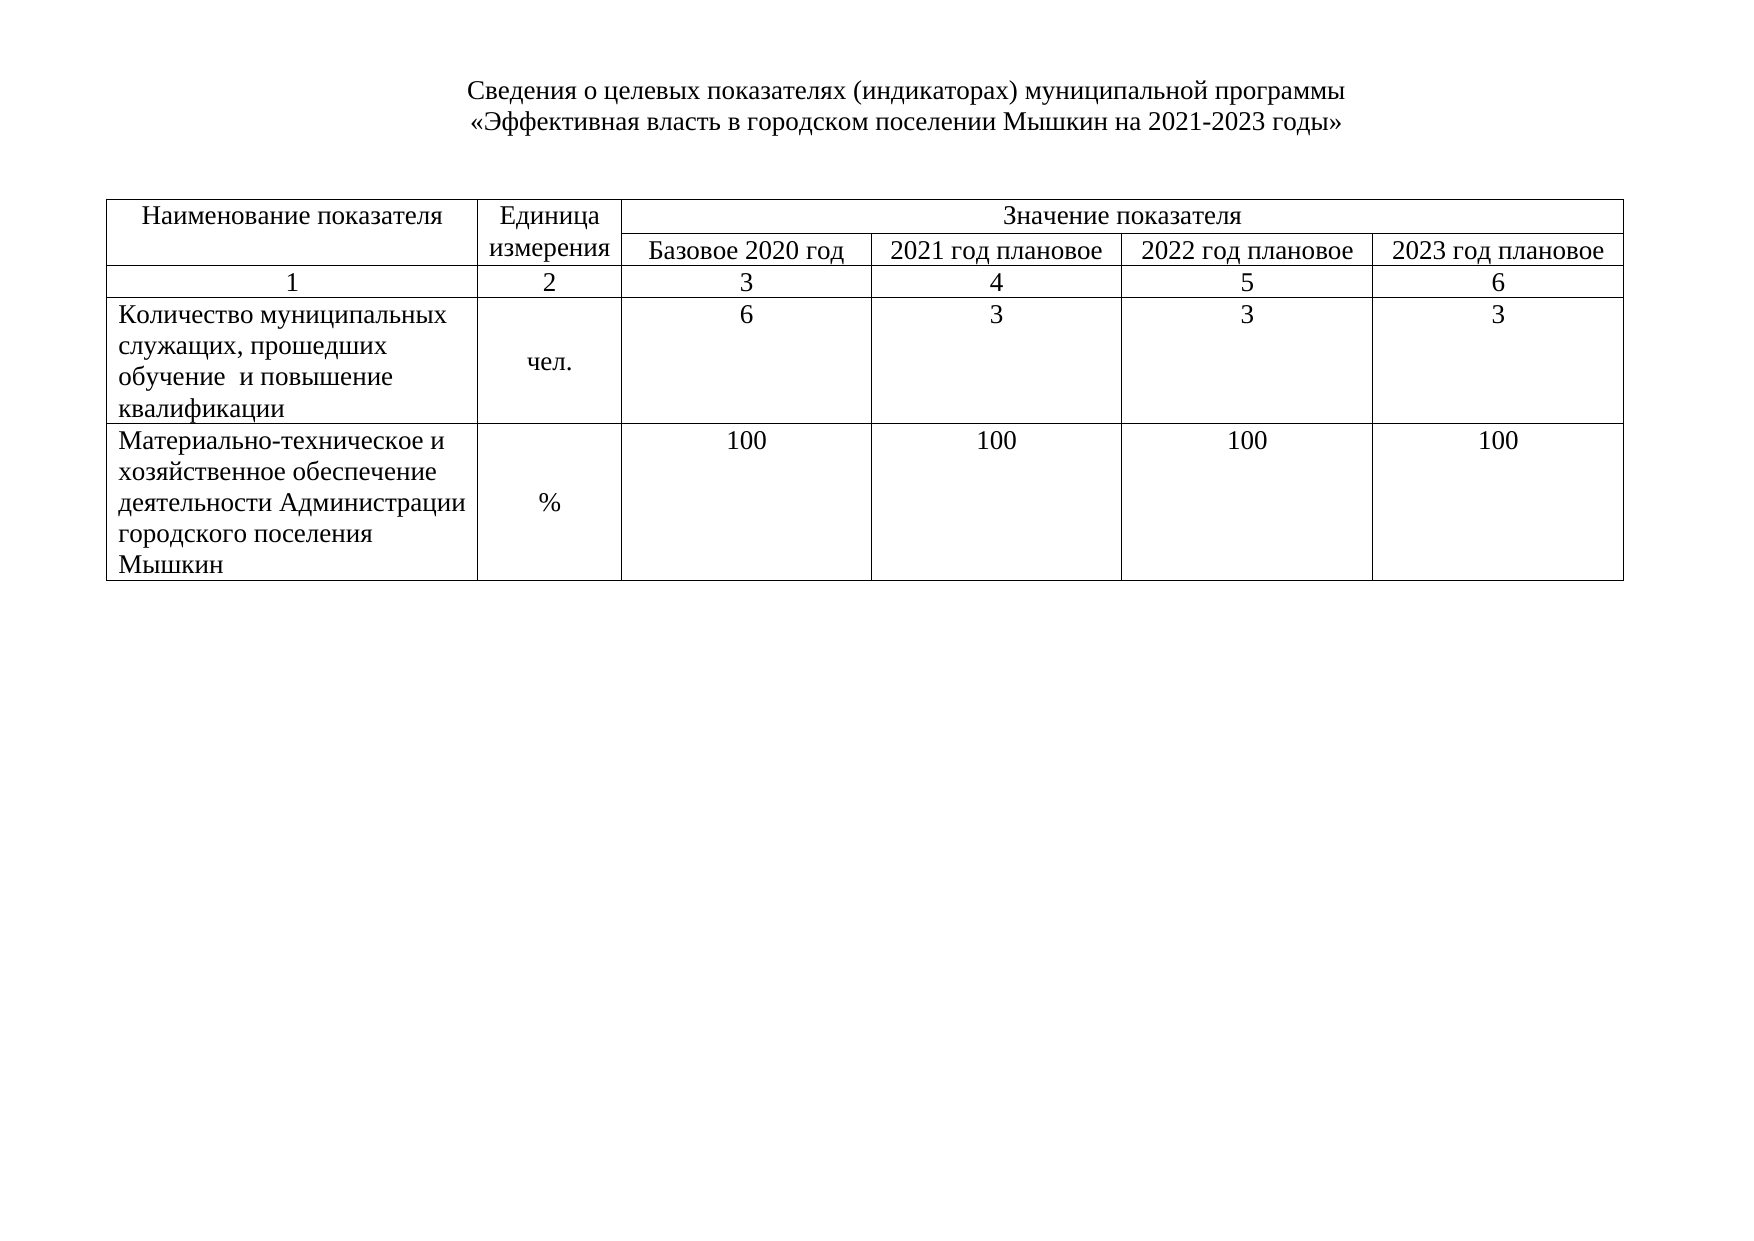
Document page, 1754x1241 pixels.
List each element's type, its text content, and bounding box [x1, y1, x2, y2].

table_cell 3 [1122, 298, 1372, 423]
table_cell 2021 год плановое [872, 234, 1121, 265]
table_cell 100 [872, 424, 1121, 579]
table_cell 5 [1122, 266, 1372, 297]
table_cell чел. [478, 298, 621, 423]
table_cell 1 [107, 266, 477, 297]
table_cell 2 [478, 266, 621, 297]
table_cell 100 [622, 424, 871, 579]
table_cell 100 [1373, 424, 1623, 579]
table_header Значение показателя [622, 200, 1623, 233]
table_cell 3 [622, 266, 871, 297]
table_cell 4 [872, 266, 1121, 297]
table_cell 3 [1373, 298, 1623, 423]
text «Эффективная власть в городском поселении Мышкин на 2021-2023 годы» [118, 105, 1695, 136]
text Сведения о целевых показателях (индикаторах) муниципальной программы [118, 74, 1695, 105]
table_cell 3 [872, 298, 1121, 423]
table_cell 2023 год плановое [1373, 234, 1623, 265]
table_cell 6 [622, 298, 871, 423]
table_header Единица измерения [478, 200, 621, 265]
table_cell 6 [1373, 266, 1623, 297]
table_cell % [478, 424, 621, 579]
table_cell 2022 год плановое [1122, 234, 1372, 265]
table_cell Базовое 2020 год [622, 234, 871, 265]
table_header Наименование показателя [107, 200, 477, 265]
table_cell 100 [1122, 424, 1372, 579]
table_cell Количество муниципальных служащих, прошедших обучение и повышение квалификации [107, 298, 477, 423]
table_cell Материально-техническое и хозяйственное обеспечение деятельности Администрации городского поселения Мышкин [107, 424, 477, 579]
